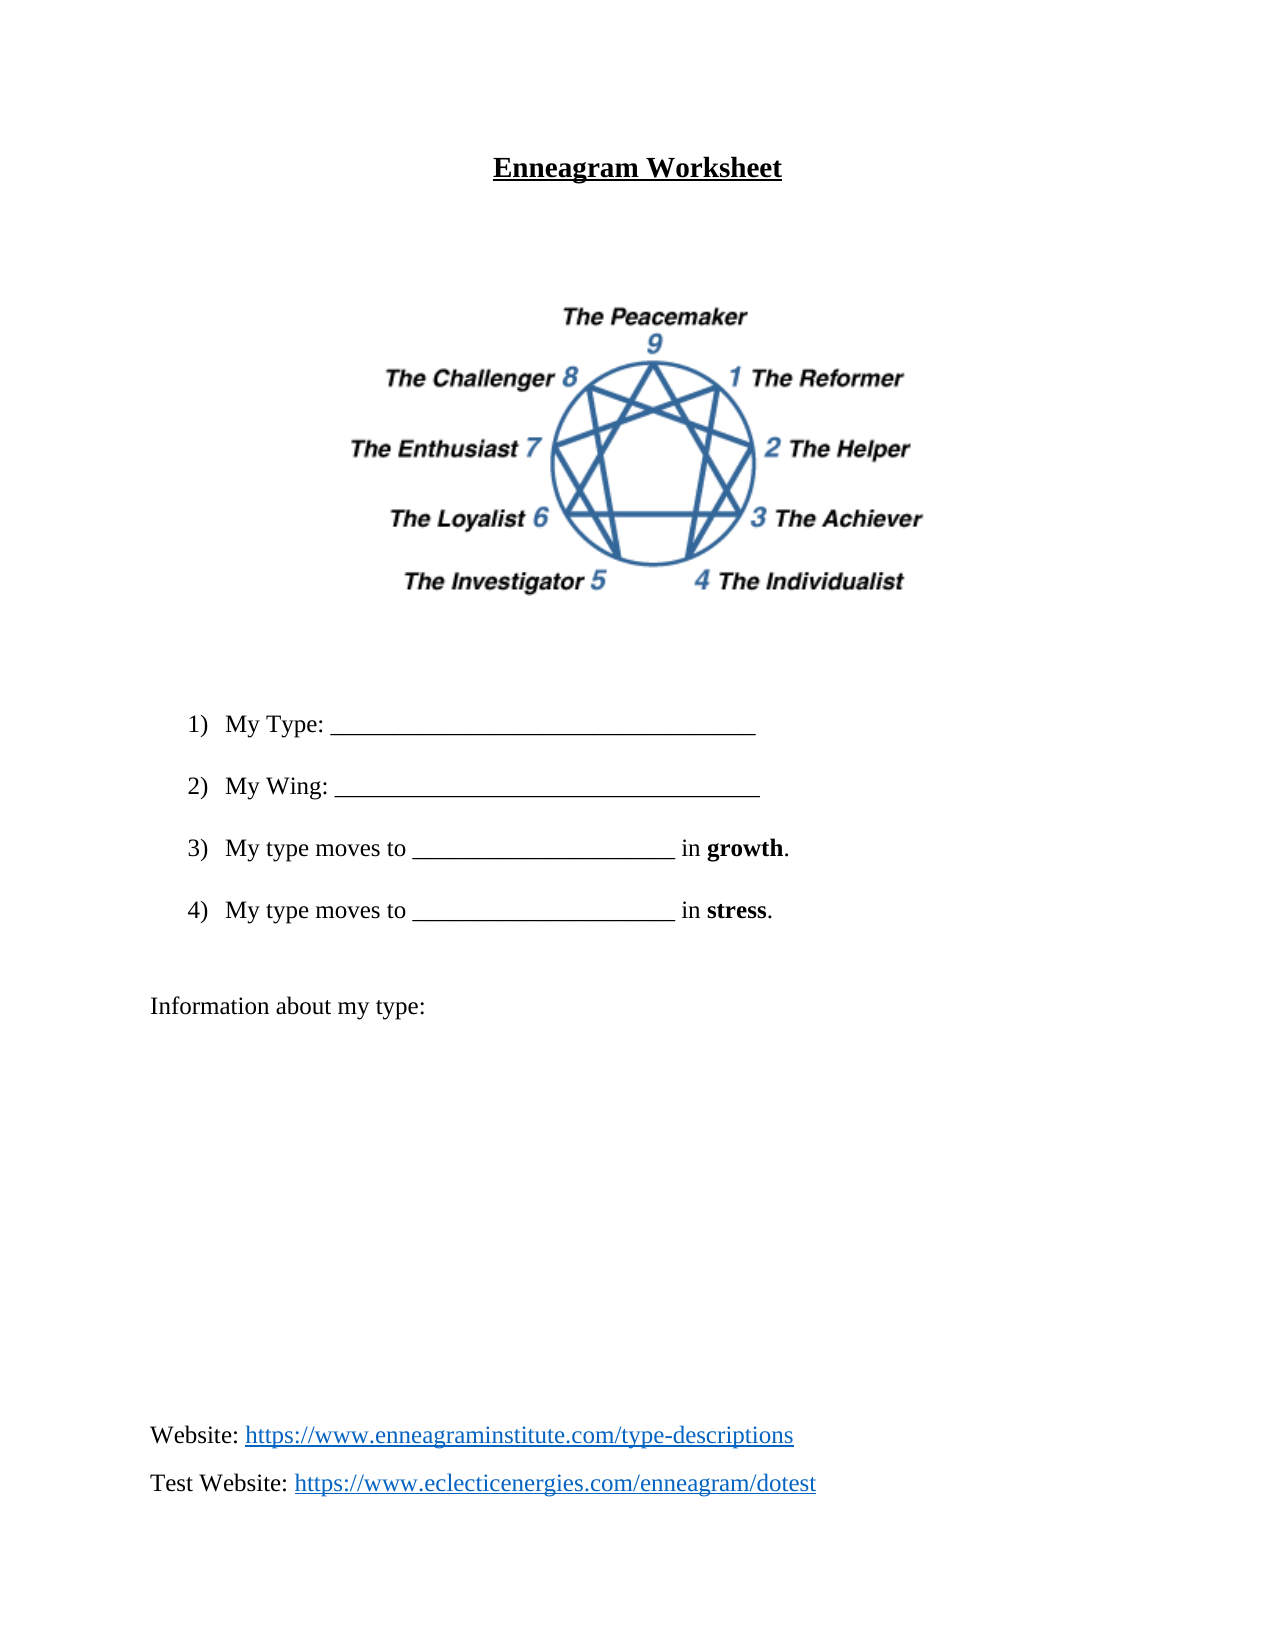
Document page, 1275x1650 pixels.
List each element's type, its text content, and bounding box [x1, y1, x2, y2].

list My type moves to _____________________ in growth. [187, 833, 1125, 862]
text Test Website: https://www.eclecticenergies.com/enneagram/dotest [150, 1468, 1125, 1497]
picture [350, 298, 925, 596]
list My Wing: __________________________________ [187, 771, 1125, 800]
list My Type: __________________________________ [187, 709, 1125, 738]
text Enneagram Worksheet [150, 150, 1125, 183]
list My type moves to _____________________ in stress. [187, 896, 1125, 924]
text Information about my type: [150, 991, 1125, 1020]
text Website: https://www.enneagraminstitute.com/type-descriptions [150, 1420, 1125, 1449]
